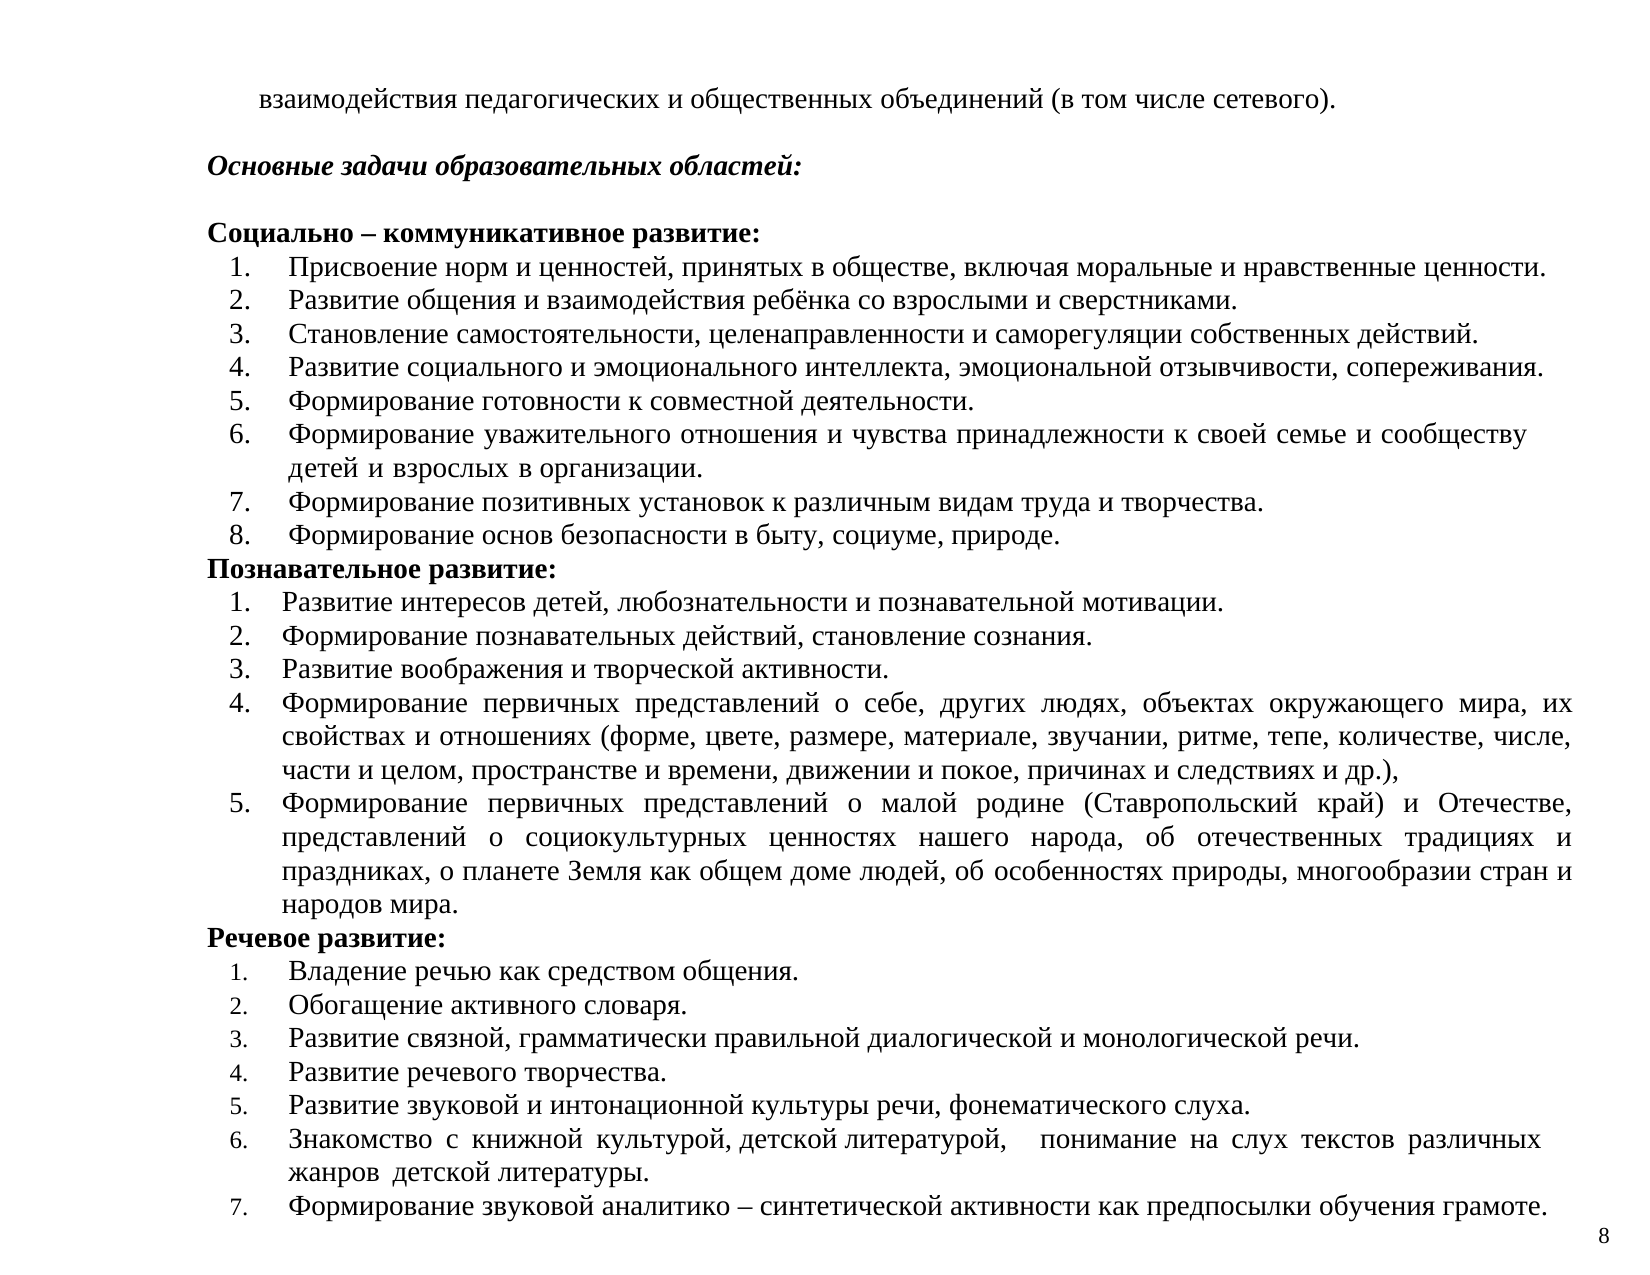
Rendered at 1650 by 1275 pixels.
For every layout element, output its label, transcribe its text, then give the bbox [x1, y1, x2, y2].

text Основные задачи образовательных областей: [207, 148, 1609, 182]
list Владение речью как средством общения. [229, 953, 1609, 987]
list Развитие звуковой и интонационной культуры речи, фонематического слуха. [229, 1087, 1609, 1121]
list Обогащение активного словаря. [229, 987, 1609, 1020]
list Развитие воображения и творческой активности. [229, 651, 1609, 685]
list Становление самостоятельности, целенаправленности и саморегуляции собственных действий. [229, 316, 1609, 349]
list Развитие социального и эмоционального интеллекта, эмоциональной отзывчивости, сопереживания. [229, 349, 1609, 383]
list Формирование готовности к совместной деятельности. [229, 383, 1609, 417]
list Развитие общения и взаимодействия ребёнка со взрослыми и сверстниками. [229, 282, 1609, 316]
list Формирование основ безопасности в быту, социуме, природе. [229, 517, 1081, 551]
list Формирование позитивных установок к различным видам труда и творчества. [229, 484, 1609, 517]
text Речевое развитие: [207, 920, 1609, 953]
list Формирование познавательных действий, становление сознания. [229, 618, 1609, 651]
list Развитие речевого творчества. [229, 1054, 1609, 1087]
list Знакомство с книжной культурой, детской литературой, понимание на слух текстов различных жанров детской литературы. [229, 1121, 1573, 1188]
list Познавательное развитие: [207, 551, 894, 584]
list Формирование уважительного отношения и чувства принадлежности к своей семье и сообществу детей и взрослых в организации. [229, 417, 1583, 484]
list Формирование звуковой аналитико – синтетической активности как предпосылки обучения грамоте. [229, 1188, 1573, 1222]
list Развитие интересов детей, любознательности и познавательной мотивации. [229, 584, 1609, 618]
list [221, 81, 1516, 115]
list Формирование первичных представлений о малой родине (Ставропольский край) и Отечестве, представлений о социокультурных ценностях нашего народа, об отечественных традициях и праздниках, о планете Земля как общем доме людей, об особенностях природы, многообразии стран и народов мира. [229, 786, 1573, 920]
list Развитие связной, грамматически правильной диалогической и монологической речи. [229, 1020, 1609, 1054]
text Социально – коммуникативное развитие: [207, 215, 1609, 249]
list Присвоение норм и ценностей, принятых в обществе, включая моральные и нравственные ценности. [229, 249, 1609, 282]
list Формирование первичных представлений о себе, других людях, объектах окружающего мира, их свойствах и отношениях (форме, цвете, размере, материале, звучании, ритме, тепе, количестве, числе, части и целом, пространстве и времени, движении и покое, причинах и следствиях и др.), [229, 685, 1573, 786]
